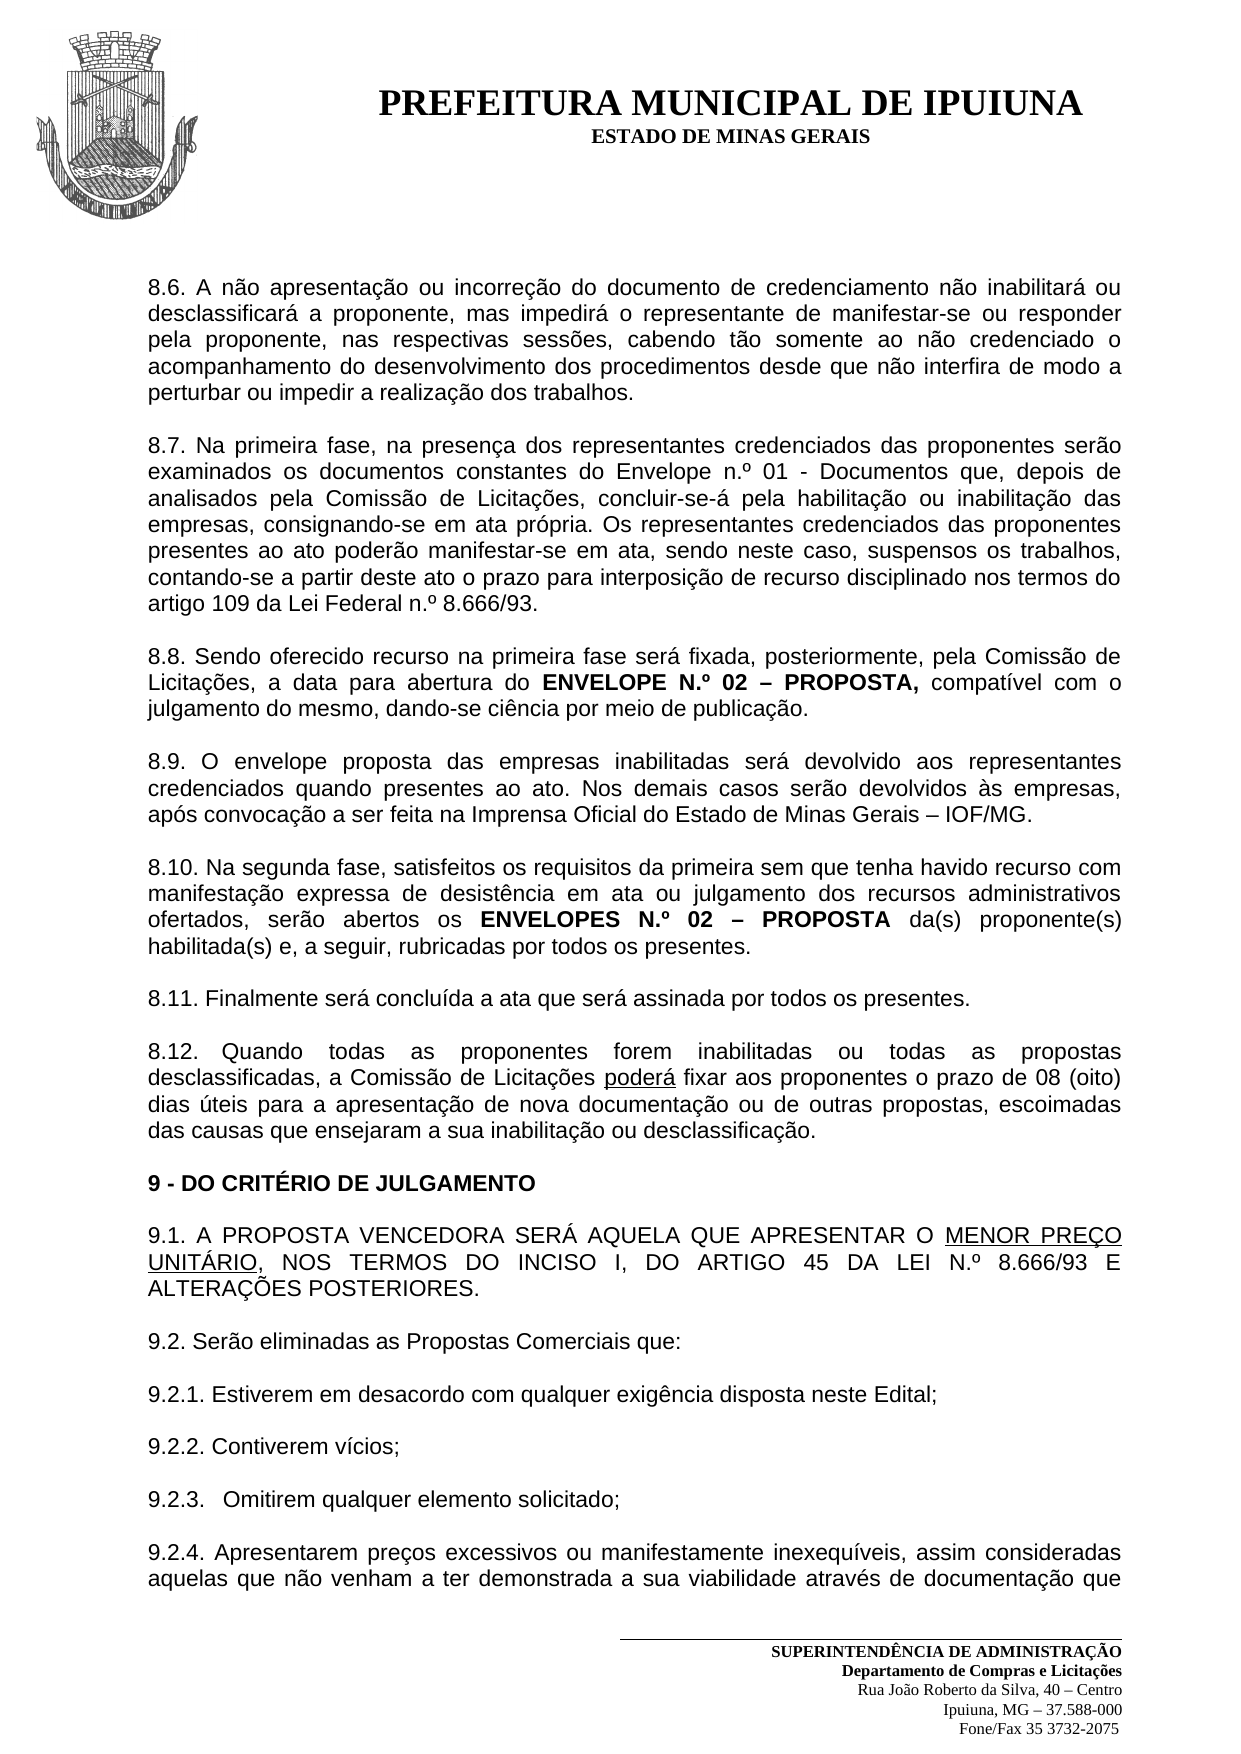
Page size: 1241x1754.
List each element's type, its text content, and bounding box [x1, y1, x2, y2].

text 8.8. Sendo oferecido recurso na primeira fase será fixada, posteriormente, pela Comissão de Licitações, a data para abertura do ENVELOPE N.º 02 – PROPOSTA, compatível com o julgamento do mesmo, dando-se ciência por meio de publicação. [148, 643, 1122, 722]
text 8.9. O envelope proposta das empresas inabilitadas será devolvido aos representantes credenciados quando presentes ao ato. Nos demais casos serão devolvidos às empresas, após convocação a ser feita na Imprensa Oficial do Estado de Minas Gerais – IOF/MG. [148, 748, 1122, 827]
title 9.1. A PROPOSTA VENCEDORA SERÁ AQUELA QUE APRESENTAR O MENOR PREÇO UNITÁRIO, NOS TERMOS DO INCISO I, DO ARTIGO 45 DA LEI N.º 8.666/93 E ALTERAÇÕES POSTERIORES. [148, 1222, 1122, 1302]
text 8.11. Finalmente será concluída a ata que será assinada por todos os presentes. [148, 985, 1122, 1012]
list Omitirem qualquer elemento solicitado; [148, 1486, 1122, 1512]
picture [36, 29, 198, 224]
text 8.6. A não apresentação ou incorreção do documento de credenciamento não inabilitará ou desclassificará a proponente, mas impedirá o representante de manifestar-se ou responder pela proponente, nas respectivas sessões, cabendo tão somente ao não credenciado o acompanhamento do desenvolvimento dos procedimentos desde que não interfira de modo a perturbar ou impedir a realização dos trabalhos. [148, 274, 1122, 406]
text 9.2.1. Estiverem em desacordo com qualquer exigência disposta neste Edital; [148, 1381, 1122, 1407]
text 8.12. Quando todas as proponentes forem inabilitadas ou todas as propostas desclassificadas, a Comissão de Licitações poderá fixar aos proponentes o prazo de 08 (oito) dias úteis para a apresentação de nova documentação ou de outras propostas, escoimadas das causas que ensejaram a sua inabilitação ou desclassificação. [148, 1038, 1122, 1143]
text 9.2.2. Contiverem vícios; [148, 1433, 1122, 1460]
text 8.10. Na segunda fase, satisfeitos os requisitos da primeira sem que tenha havido recurso com manifestação expressa de desistência em ata ou julgamento dos recursos administrativos ofertados, serão abertos os ENVELOPES N.º 02 – PROPOSTA da(s) proponente(s) habilitada(s) e, a seguir, rubricadas por todos os presentes. [148, 853, 1122, 959]
text 8.7. Na primeira fase, na presença dos representantes credenciados das proponentes serão examinados os documentos constantes do Envelope n.º 01 - Documentos que, depois de analisados pela Comissão de Licitações, concluir-se-á pela habilitação ou inabilitação das empresas, consignando-se em ata própria. Os representantes credenciados das proponentes presentes ao ato poderão manifestar-se em ata, sendo neste caso, suspensos os trabalhos, contando-se a partir deste ato o prazo para interposição de recurso disciplinado nos termos do artigo 109 da Lei Federal n.º 8.666/93. [148, 432, 1122, 616]
text 9 - DO CRITÉRIO DE JULGAMENTO [148, 1170, 1122, 1196]
text 9.2. Serão eliminadas as Propostas Comerciais que: [148, 1328, 1122, 1354]
